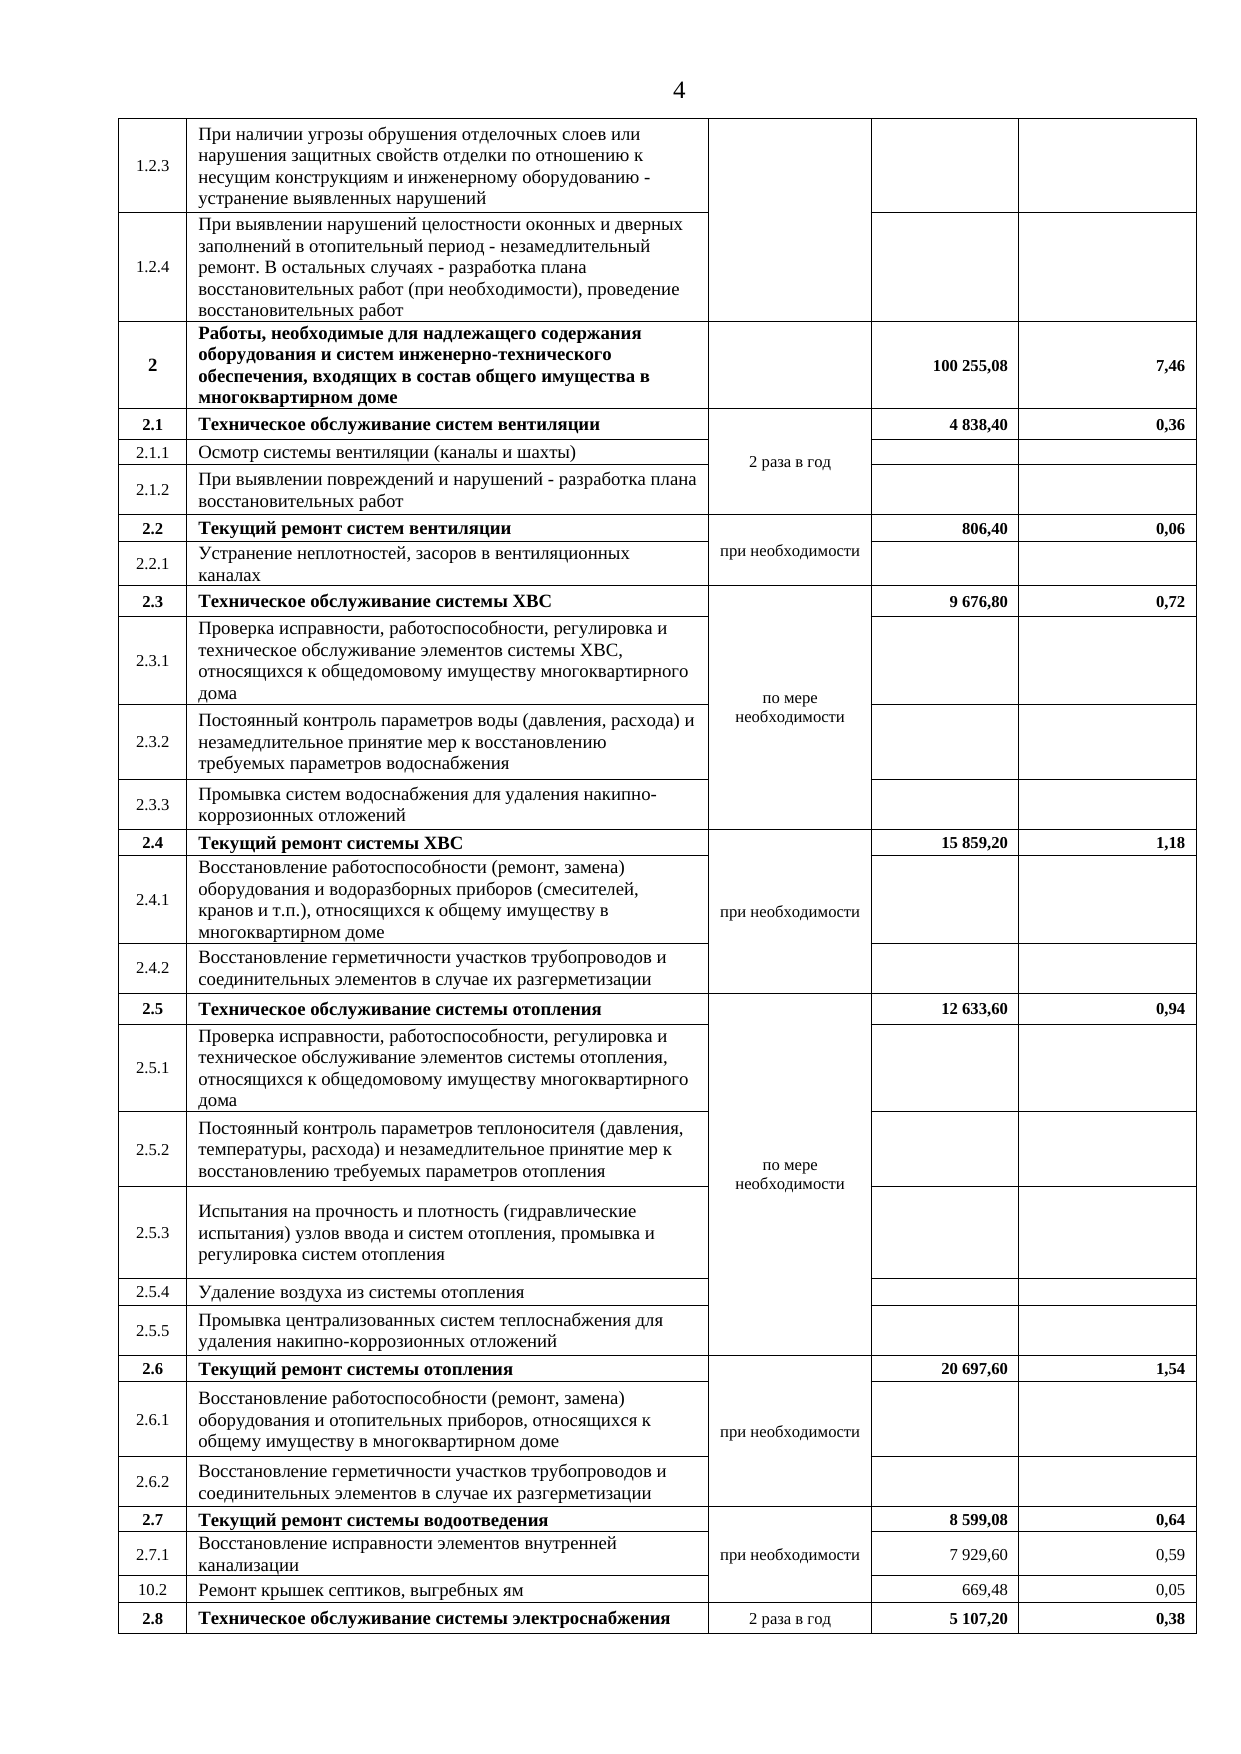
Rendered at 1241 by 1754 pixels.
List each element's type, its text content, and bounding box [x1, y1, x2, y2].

table_cell 2.5.5 [119, 1306, 186, 1355]
table_cell 2.7.1 [119, 1532, 186, 1575]
table_cell [872, 440, 1018, 464]
table_cell 2 раза в год [709, 1603, 871, 1633]
table_cell [1019, 1382, 1196, 1456]
table_cell 0,06 [1019, 515, 1196, 541]
table_cell Устранение неплотностей, засоров в вентиляционных каналах [187, 542, 708, 585]
table_cell 2.1.1 [119, 440, 186, 464]
table_cell Работы, необходимые для надлежащего содержания оборудования и систем инженерно-технического обеспечения, входящих в состав общего имущества в многоквартирном доме [187, 322, 708, 408]
table_cell [872, 705, 1018, 778]
table_cell [1019, 440, 1196, 464]
table_cell 2.7 [119, 1507, 186, 1531]
table_cell 15 859,20 [872, 830, 1018, 855]
table_cell [1019, 542, 1196, 585]
table_cell 2.5.3 [119, 1187, 186, 1278]
table_cell [872, 465, 1018, 514]
table_cell [872, 1306, 1018, 1355]
table_cell Промывка систем водоснабжения для удаления накипно-коррозионных отложений [187, 780, 708, 828]
table_cell [872, 944, 1018, 992]
table_cell 2.3.2 [119, 705, 186, 778]
table_cell 2.6.2 [119, 1457, 186, 1506]
table_cell Удаление воздуха из системы отопления [187, 1279, 708, 1305]
table_cell 0,36 [1019, 409, 1196, 439]
table_cell при необходимости [709, 1356, 871, 1506]
table_cell 806,40 [872, 515, 1018, 541]
table_cell 1,18 [1019, 830, 1196, 855]
table_cell 2.5.1 [119, 1025, 186, 1111]
table_cell 0,64 [1019, 1507, 1196, 1531]
table_cell 12 633,60 [872, 994, 1018, 1024]
table_cell Осмотр системы вентиляции (каналы и шахты) [187, 440, 708, 464]
table_cell Текущий ремонт системы ХВС [187, 830, 708, 855]
table_cell 2.1 [119, 409, 186, 439]
table_cell Восстановление работоспособности (ремонт, замена) оборудования и водоразборных приборов (смесителей, кранов и т.п.), относящихся к общему имуществу в многоквартирном доме [187, 856, 708, 942]
table_cell 1,54 [1019, 1356, 1196, 1381]
table_cell Промывка централизованных систем теплоснабжения для удаления накипно-коррозионных отложений [187, 1306, 708, 1355]
table_cell 2.3.3 [119, 780, 186, 828]
table_cell Испытания на прочность и плотность (гидравлические испытания) узлов ввода и систем отопления, промывка и регулировка систем отопления [187, 1187, 708, 1278]
table_cell [1019, 213, 1196, 321]
table_cell [1019, 1112, 1196, 1186]
table_cell [1019, 465, 1196, 514]
table_cell по мере необходимости [709, 994, 871, 1355]
table_cell Текущий ремонт системы отопления [187, 1356, 708, 1381]
table_cell 0,72 [1019, 586, 1196, 616]
table_cell [872, 856, 1018, 942]
table_cell 2.5 [119, 994, 186, 1024]
table_cell [872, 1025, 1018, 1111]
table_cell [872, 617, 1018, 703]
table_cell Текущий ремонт системы водоотведения [187, 1507, 708, 1531]
table_cell 8 599,08 [872, 1507, 1018, 1531]
table_cell [1019, 119, 1196, 212]
table_cell при необходимости [709, 515, 871, 585]
table_cell Восстановление работоспособности (ремонт, замена) оборудования и отопительных приборов, относящихся к общему имуществу в многоквартирном доме [187, 1382, 708, 1456]
table_cell [872, 780, 1018, 828]
table_cell 2.6 [119, 1356, 186, 1381]
table_cell [872, 1382, 1018, 1456]
table_cell Проверка исправности, работоспособности, регулировка и техническое обслуживание элементов системы отопления, относящихся к общедомовому имуществу многоквартирного дома [187, 1025, 708, 1111]
table_cell Ремонт крышек септиков, выгребных ям [187, 1576, 708, 1602]
table_cell 9 676,80 [872, 586, 1018, 616]
table_cell 2.4.1 [119, 856, 186, 942]
table_cell 5 107,20 [872, 1603, 1018, 1633]
table_cell [1019, 705, 1196, 778]
table_cell 1.2.3 [119, 119, 186, 212]
table_cell 2.1.2 [119, 465, 186, 514]
table_cell 10.2 [119, 1576, 186, 1602]
table_cell по мере необходимости [709, 586, 871, 828]
table_cell 2.2.1 [119, 542, 186, 585]
table_cell 2 раза в год [709, 409, 871, 514]
table_cell [1019, 780, 1196, 828]
table_cell Техническое обслуживание системы ХВС [187, 586, 708, 616]
table_cell Восстановление исправности элементов внутренней канализации [187, 1532, 708, 1575]
table_cell Восстановление герметичности участков трубопроводов и соединительных элементов в случае их разгерметизации [187, 1457, 708, 1506]
table_cell [1019, 617, 1196, 703]
table_cell При выявлении повреждений и нарушений - разработка плана восстановительных работ [187, 465, 708, 514]
table_cell [1019, 1187, 1196, 1278]
table_cell 100 255,08 [872, 322, 1018, 408]
table_cell [1019, 1279, 1196, 1305]
table_cell [1019, 856, 1196, 942]
table_cell [872, 119, 1018, 212]
table_cell 0,05 [1019, 1576, 1196, 1602]
table_cell [872, 1112, 1018, 1186]
table_cell Постоянный контроль параметров воды (давления, расхода) и незамедлительное принятие мер к восстановлению требуемых параметров водоснабжения [187, 705, 708, 778]
table_cell Текущий ремонт систем вентиляции [187, 515, 708, 541]
table_cell Техническое обслуживание системы отопления [187, 994, 708, 1024]
table_cell [872, 1187, 1018, 1278]
table_cell [1019, 1306, 1196, 1355]
table_cell [872, 1457, 1018, 1506]
table_cell Техническое обслуживание систем вентиляции [187, 409, 708, 439]
table_cell 0,94 [1019, 994, 1196, 1024]
table_cell [1019, 1025, 1196, 1111]
table_cell 2.8 [119, 1603, 186, 1633]
table_cell Проверка исправности, работоспособности, регулировка и техническое обслуживание элементов системы ХВС, относящихся к общедомовому имуществу многоквартирного дома [187, 617, 708, 703]
table_cell Техническое обслуживание системы электроснабжения [187, 1603, 708, 1633]
table_cell Восстановление герметичности участков трубопроводов и соединительных элементов в случае их разгерметизации [187, 944, 708, 992]
table_cell [872, 1279, 1018, 1305]
table_cell 2.6.1 [119, 1382, 186, 1456]
table_cell 20 697,60 [872, 1356, 1018, 1381]
table_cell 669,48 [872, 1576, 1018, 1602]
table_cell 2.5.2 [119, 1112, 186, 1186]
table_cell [872, 542, 1018, 585]
table_cell 0,59 [1019, 1532, 1196, 1575]
table_cell 2.3.1 [119, 617, 186, 703]
table_cell [709, 322, 871, 408]
table_cell 0,38 [1019, 1603, 1196, 1633]
table_cell 2.2 [119, 515, 186, 541]
table_cell 2 [119, 322, 186, 408]
table_cell При наличии угрозы обрушения отделочных слоев или нарушения защитных свойств отделки по отношению к несущим конструкциям и инженерному оборудованию - устранение выявленных нарушений [187, 119, 708, 212]
table_cell [872, 213, 1018, 321]
table_cell при необходимости [709, 1507, 871, 1602]
table_cell 7,46 [1019, 322, 1196, 408]
table_cell Постоянный контроль параметров теплоносителя (давления, температуры, расхода) и незамедлительное принятие мер к восстановлению требуемых параметров отопления [187, 1112, 708, 1186]
table_cell 4 838,40 [872, 409, 1018, 439]
table_cell 2.3 [119, 586, 186, 616]
table_cell [1019, 944, 1196, 992]
table_cell при необходимости [709, 830, 871, 992]
table_cell [1019, 1457, 1196, 1506]
table_cell 2.4.2 [119, 944, 186, 992]
table_cell 7 929,60 [872, 1532, 1018, 1575]
table_cell 2.5.4 [119, 1279, 186, 1305]
table_cell 2.4 [119, 830, 186, 855]
table_cell 1.2.4 [119, 213, 186, 321]
table_cell При выявлении нарушений целостности оконных и дверных заполнений в отопительный период - незамедлительный ремонт. В остальных случаях - разработка плана восстановительных работ (при необходимости), проведение восстановительных работ [187, 213, 708, 321]
